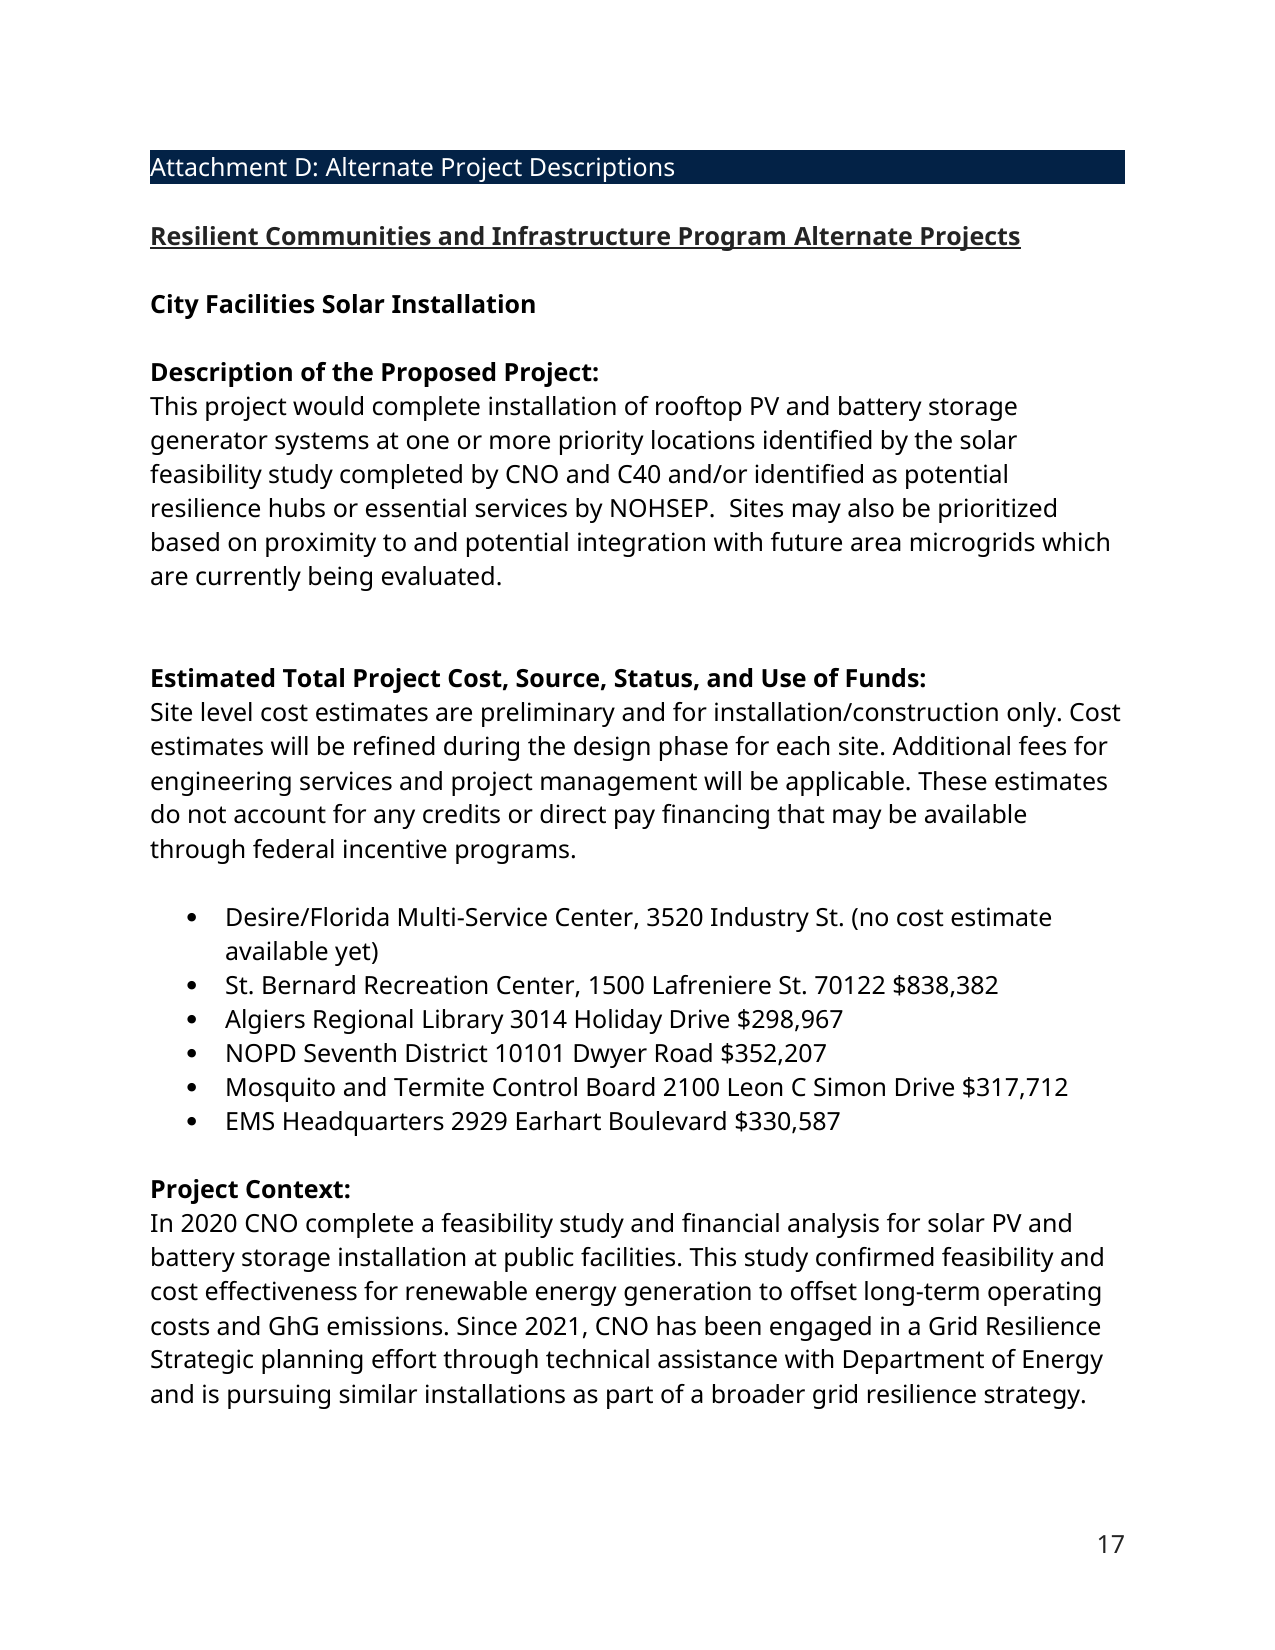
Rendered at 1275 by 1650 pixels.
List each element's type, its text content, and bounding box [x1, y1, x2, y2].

text Project Context: [150, 1172, 1125, 1206]
subtitle Attachment D: Alternate Project Descriptions [150, 150, 1125, 184]
text Estimated Total Project Cost, Source, Status, and Use of Funds: [150, 661, 1125, 695]
text Description of the Proposed Project: [150, 354, 1125, 388]
text Resilient Communities and Infrastructure Program Alternate Projects [150, 218, 1125, 252]
text In 2020 CNO complete a feasibility study and financial analysis for solar PV and battery storage installation at public facilities. This study confirmed feasibility and cost effectiveness for renewable energy generation to offset long-term operating costs and GhG emissions. Since 2021, CNO has been engaged in a Grid Resilience Strategic planning effort through technical assistance with Department of Energy and is pursuing similar installations as part of a broader grid resilience strategy. [150, 1206, 1125, 1410]
list EMS Headquarters 2929 Earhart Boulevard $330,587 [187, 1104, 1125, 1138]
text This project would complete installation of rooftop PV and battery storage generator systems at one or more priority locations identified by the solar feasibility study completed by CNO and C40 and/or identified as potential resilience hubs or essential services by NOHSEP. Sites may also be prioritized based on proximity to and potential integration with future area microgrids which are currently being evaluated. [150, 388, 1125, 593]
list Algiers Regional Library 3014 Holiday Drive $298,967 [187, 1002, 1125, 1036]
list Desire/Florida Multi-Service Center, 3520 Industry St. (no cost estimate available yet) [187, 899, 1125, 967]
list Mosquito and Termite Control Board 2100 Leon C Simon Drive $317,712 [187, 1070, 1125, 1104]
text Site level cost estimates are preliminary and for installation/construction only. Cost estimates will be refined during the design phase for each site. Additional fees for engineering services and project management will be applicable. These estimates do not account for any credits or direct pay financing that may be available through federal incentive programs. [150, 695, 1125, 865]
text City Facilities Solar Installation [150, 286, 1125, 320]
list St. Bernard Recreation Center, 1500 Lafreniere St. 70122 $838,382 [187, 967, 1125, 1002]
list NOPD Seventh District 10101 Dwyer Road $352,207 [187, 1036, 1125, 1070]
